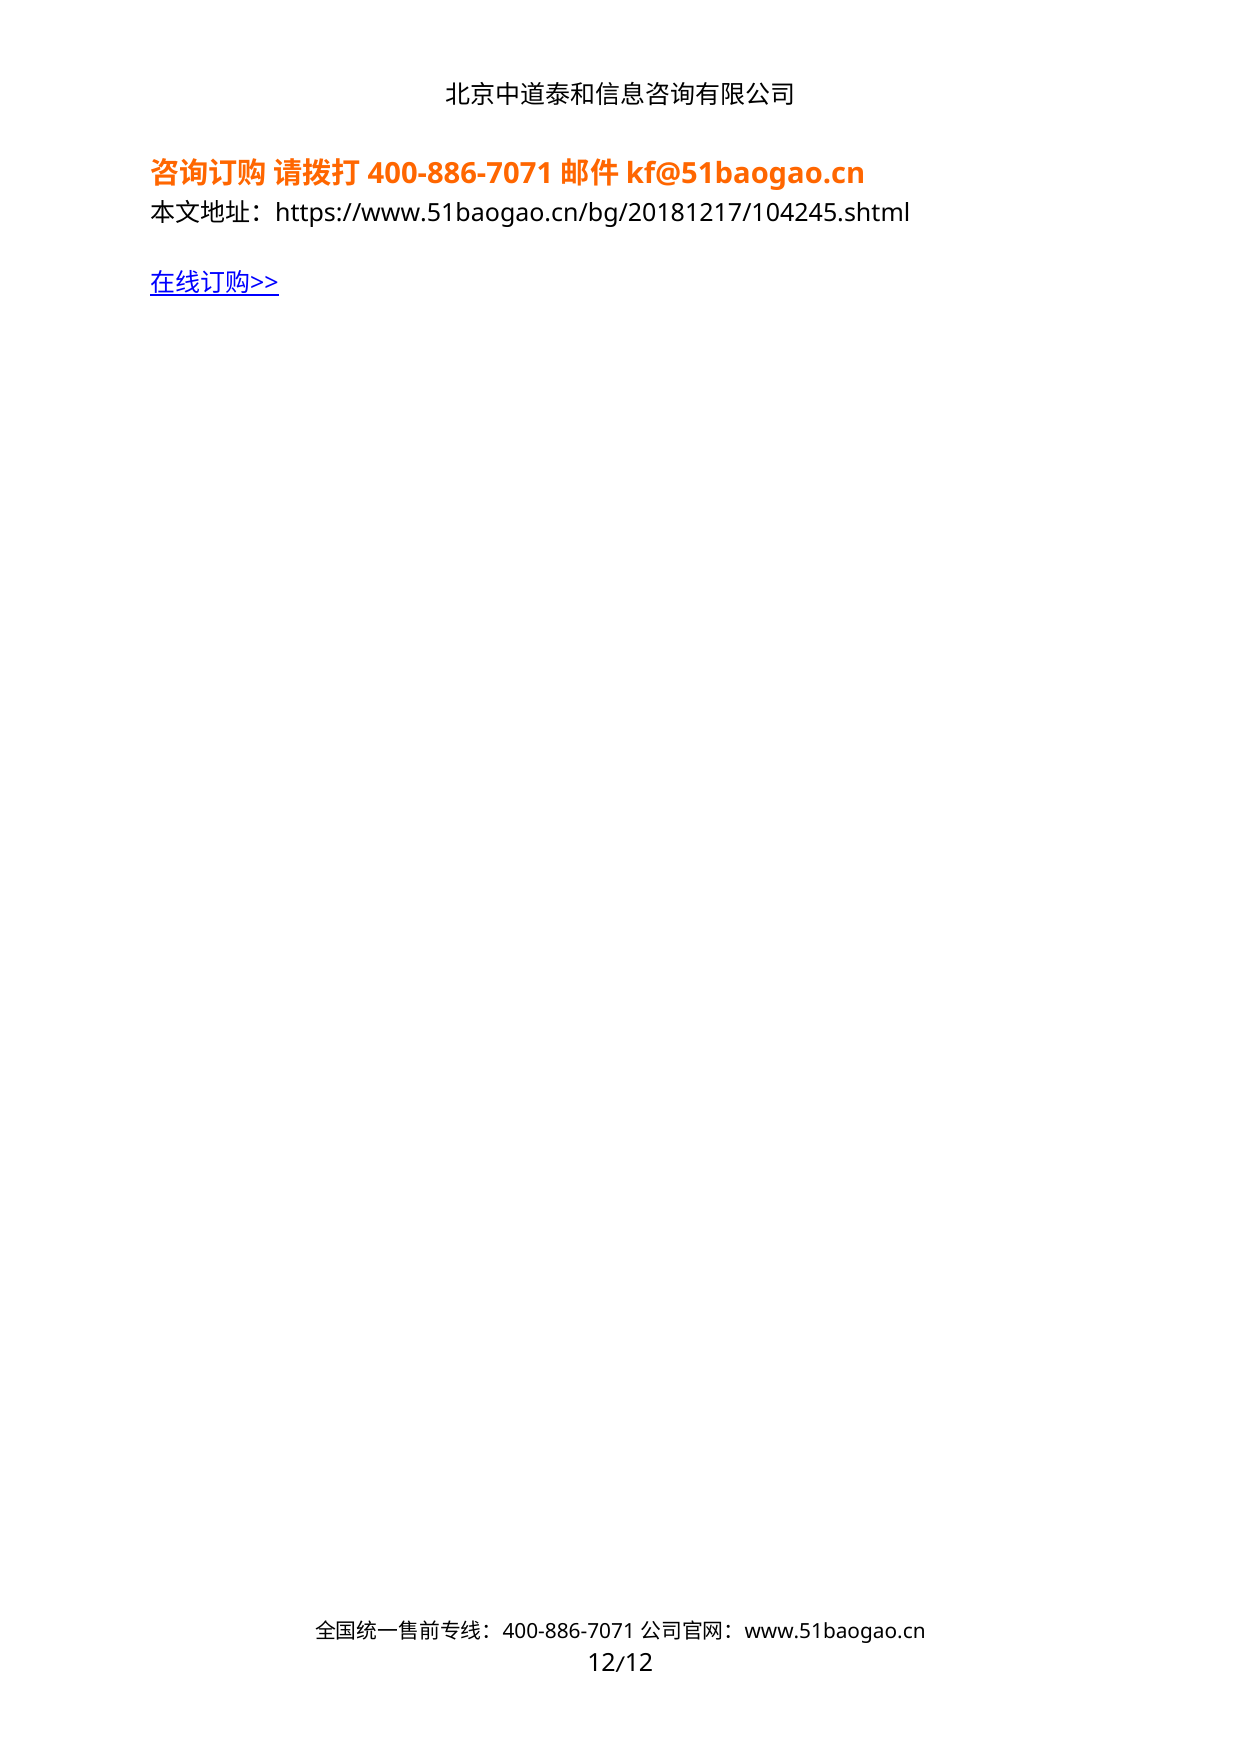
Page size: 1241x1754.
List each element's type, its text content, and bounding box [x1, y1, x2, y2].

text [150, 150, 1090, 229]
text 在线订购>> [150, 229, 1090, 299]
